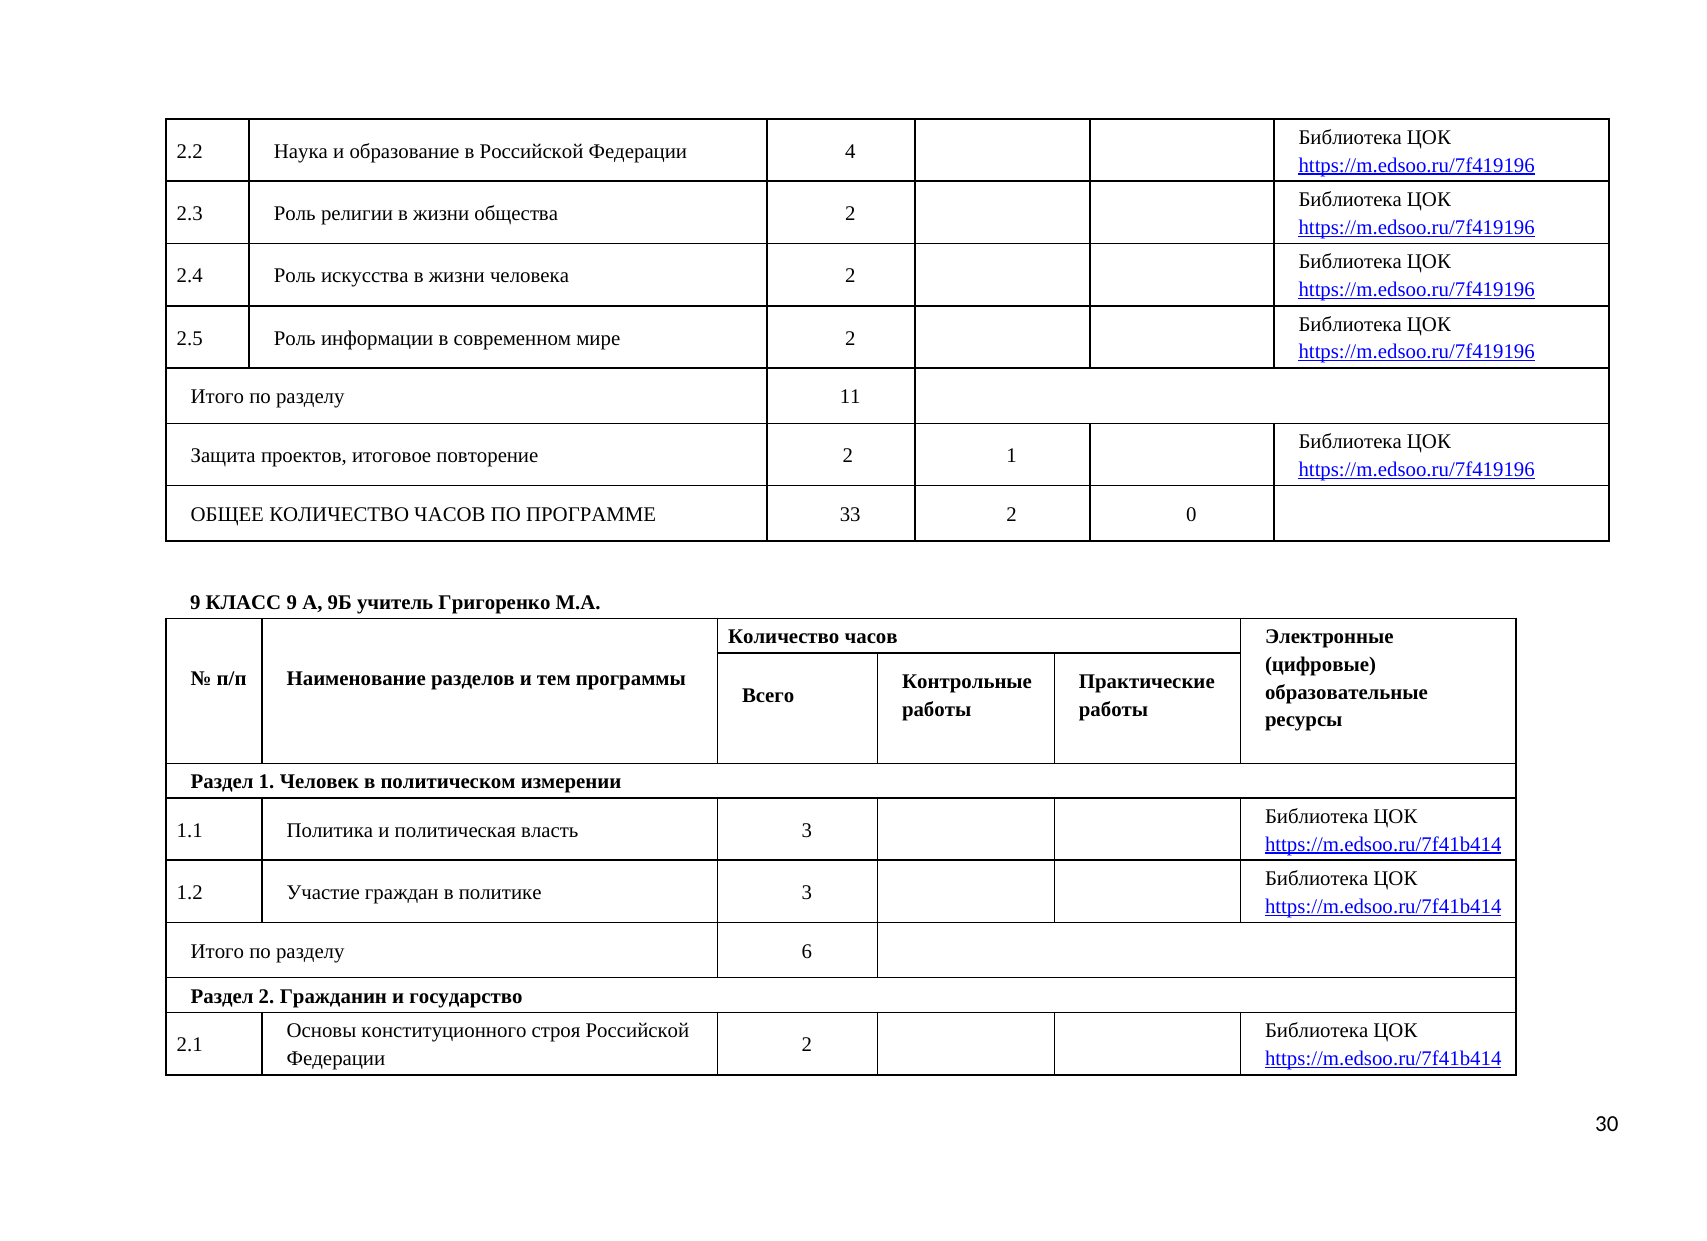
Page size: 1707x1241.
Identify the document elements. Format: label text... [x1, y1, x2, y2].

table_cell 1.2 [167, 861, 261, 922]
table_cell [1055, 1013, 1240, 1074]
table_header Количество часов [718, 619, 1240, 652]
table_cell 2.5 [167, 307, 248, 367]
table_cell [1091, 307, 1273, 367]
table_cell [916, 307, 1089, 367]
table_cell [1275, 486, 1608, 540]
table_cell [878, 923, 1515, 977]
table_cell 3 [718, 799, 877, 859]
table_cell 6 [718, 923, 877, 977]
table_cell 1.1 [167, 799, 261, 859]
table_cell ОБЩЕЕ КОЛИЧЕСТВО ЧАСОВ ПО ПРОГРАММЕ [167, 486, 766, 540]
table_header Наименование разделов и тем программы [263, 619, 717, 762]
table_cell 2 [768, 244, 914, 305]
table_cell Библиотека ЦОК https://m.edsoo.ru/7f419196 [1275, 424, 1608, 485]
table_cell [878, 799, 1054, 859]
table_cell 2.3 [167, 182, 248, 243]
table_cell 0 [1091, 486, 1273, 540]
table_cell Раздел 2. Гражданин и государство [167, 978, 1515, 1012]
table_cell Итого по разделу [167, 369, 766, 422]
table_cell [878, 861, 1054, 922]
table_cell 2 [718, 1013, 877, 1074]
table_cell Защита проектов, итоговое повторение [167, 424, 766, 485]
table_cell Основы конституционного строя Российской Федерации [263, 1013, 717, 1074]
table_cell Роль религии в жизни общества [250, 182, 766, 243]
table_header Электронные (цифровые) образовательные ресурсы [1241, 619, 1515, 762]
table_cell 2.2 [167, 120, 248, 180]
table_cell Всего [718, 654, 877, 762]
table_cell Библиотека ЦОК https://m.edsoo.ru/7f419196 [1275, 307, 1608, 367]
table_cell [878, 1013, 1054, 1074]
table_cell Контрольные работы [878, 654, 1054, 762]
table_cell Библиотека ЦОК https://m.edsoo.ru/7f419196 [1275, 244, 1608, 305]
table_cell 2.1 [167, 1013, 261, 1074]
table_cell [916, 182, 1089, 243]
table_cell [1275, 120, 1608, 180]
table_cell Роль искусства в жизни человека [250, 244, 766, 305]
table_cell Наука и образование в Российской Федерации [250, 120, 766, 180]
table_cell 1 [916, 424, 1089, 485]
table_cell [916, 120, 1089, 180]
table_cell 3 [718, 861, 877, 922]
table_cell Участие граждан в политике [263, 861, 717, 922]
table_cell 33 [768, 486, 914, 540]
table_cell 2 [768, 307, 914, 367]
table_cell Раздел 1. Человек в политическом измерении [167, 764, 1515, 797]
table_cell Итого по разделу [167, 923, 717, 977]
text 9 КЛАСС 9 А, 9Б учитель Григоренко М.А. [190, 590, 1618, 614]
table_cell 2 [768, 182, 914, 243]
table_cell 4 [768, 120, 914, 180]
table_cell [1091, 244, 1273, 305]
table_cell Роль информации в современном мире [250, 307, 766, 367]
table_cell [1241, 1013, 1515, 1074]
table_header № п/п [167, 619, 261, 762]
table_cell 2 [768, 424, 914, 485]
table_cell [1055, 861, 1240, 922]
table_cell Политика и политическая власть [263, 799, 717, 859]
table_cell [1091, 120, 1273, 180]
table_cell [1091, 424, 1273, 485]
table_cell 2 [916, 486, 1089, 540]
table_cell [916, 244, 1089, 305]
table_cell Библиотека ЦОК https://m.edsoo.ru/7f41b414 [1241, 799, 1515, 859]
table_cell Практические работы [1055, 654, 1240, 762]
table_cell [1241, 861, 1515, 922]
table_cell [1091, 182, 1273, 243]
table_cell [916, 369, 1608, 422]
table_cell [1275, 182, 1608, 243]
table_cell [1055, 799, 1240, 859]
table_cell 2.4 [167, 244, 248, 305]
table_cell 11 [768, 369, 914, 422]
